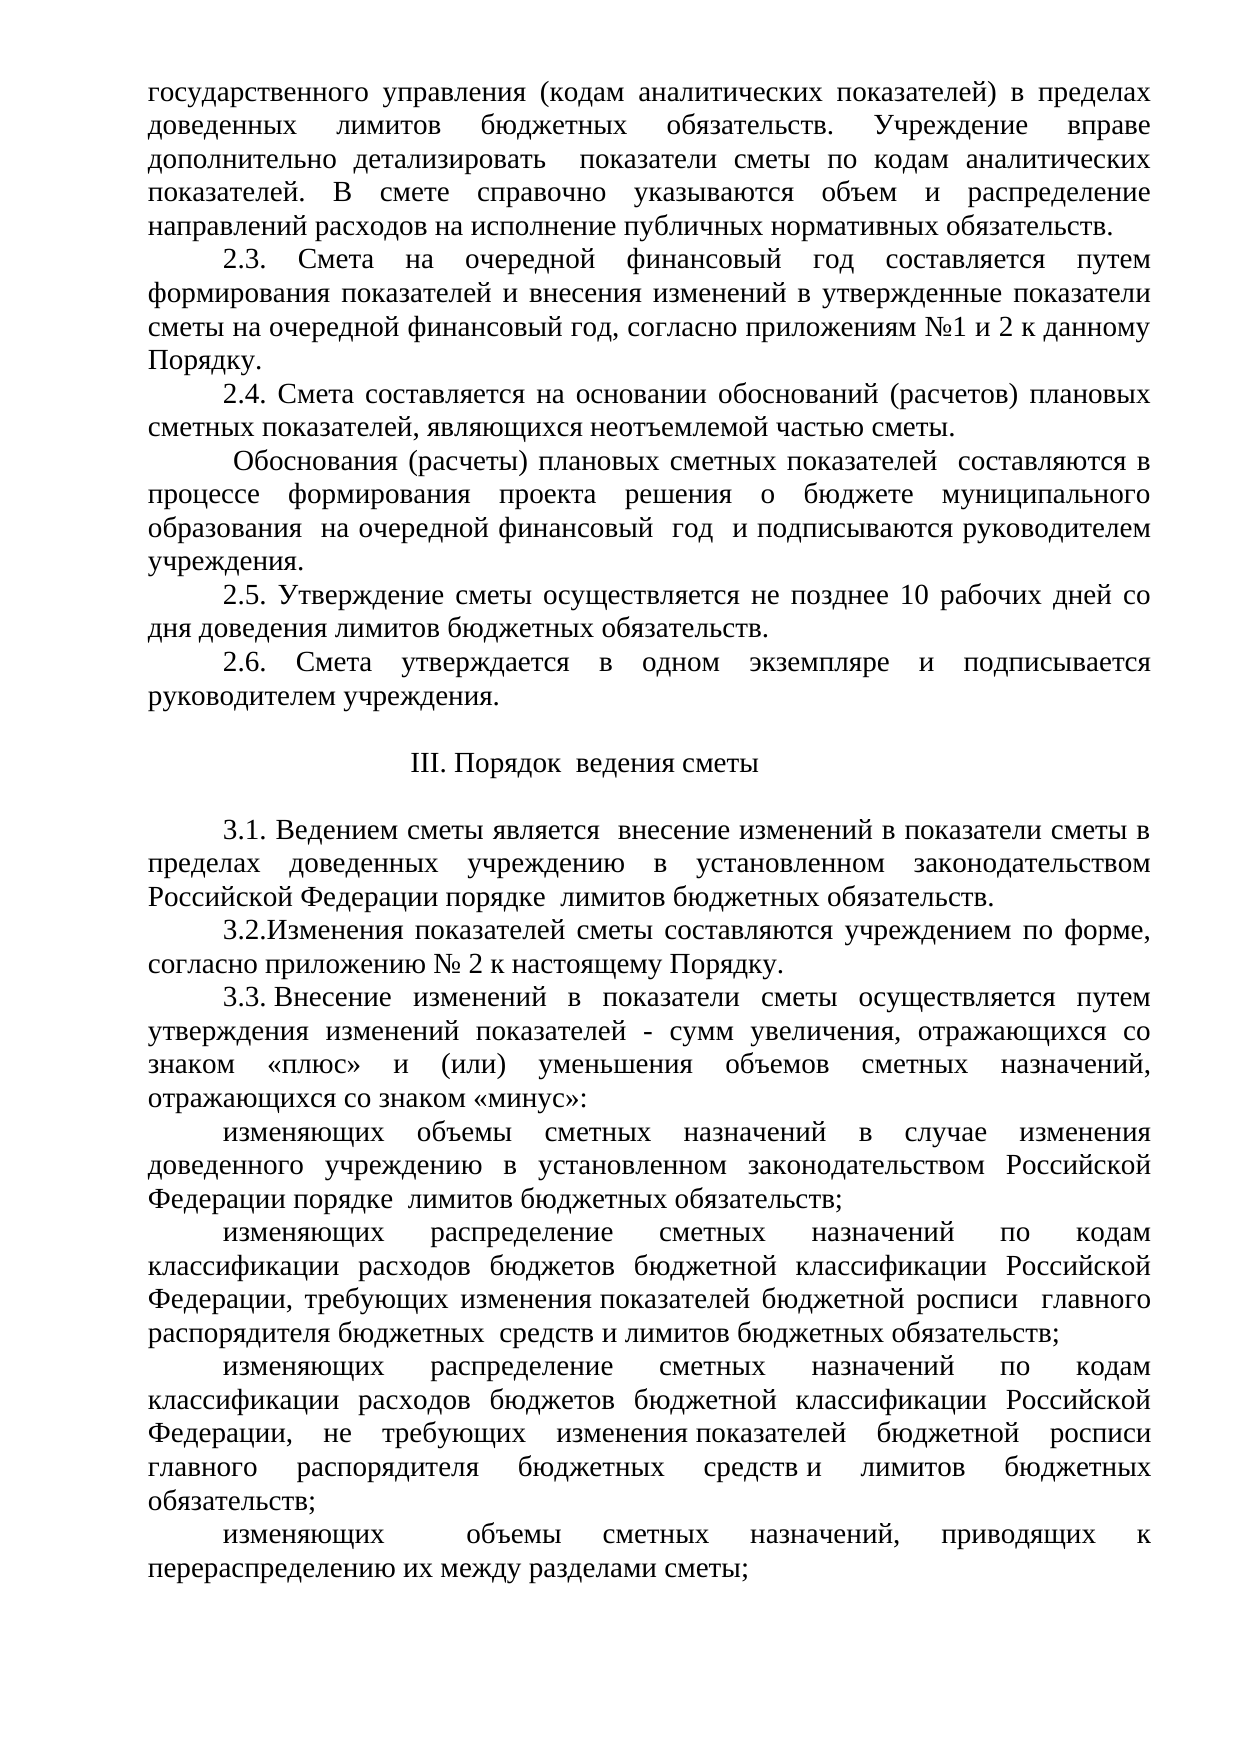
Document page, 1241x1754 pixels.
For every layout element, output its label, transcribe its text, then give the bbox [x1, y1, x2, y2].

text изменяющих объемы сметных назначений в случае изменения доведенного учреждению в установленном законодательством Российской Федерации порядке лимитов бюджетных обязательств; [148, 1114, 1152, 1214]
text III. Порядок ведения сметы [148, 745, 1152, 778]
text 3.2.Изменения показателей сметы составляются учреждением по форме, согласно приложению № 2 к настоящему Порядку. [148, 912, 1152, 979]
text 2.5. Утверждение сметы осуществляется не позднее 10 рабочих дней со дня доведения лимитов бюджетных обязательств. [148, 577, 1152, 644]
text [148, 74, 1152, 242]
text 2.3. Смета на очередной финансовый год составляется путем формирования показателей и внесения изменений в утвержденные показатели сметы на очередной финансовый год, согласно приложениям №1 и 2 к данному Порядку. [148, 242, 1152, 376]
text 2.4. Смета составляется на основании обоснований (расчетов) плановых сметных показателей, являющихся неотъемлемой частью сметы. [148, 376, 1152, 443]
text изменяющих объемы сметных назначений, приводящих к перераспределению их между разделами сметы; [148, 1516, 1152, 1583]
text 2.6. Смета утверждается в одном экземпляре и подписывается руководителем учреждения. [148, 644, 1152, 711]
text Обоснования (расчеты) плановых сметных показателей составляются в процессе формирования проекта решения о бюджете муниципального образования на очередной финансовый год и подписываются руководителем учреждения. [148, 443, 1152, 577]
text изменяющих распределение сметных назначений по кодам классификации расходов бюджетов бюджетной классификации Российской Федерации, не требующих изменения показателей бюджетной росписи главного распорядителя бюджетных средств и лимитов бюджетных обязательств; [148, 1348, 1152, 1516]
text изменяющих распределение сметных назначений по кодам классификации расходов бюджетов бюджетной классификации Российской Федерации, требующих изменения показателей бюджетной росписи главного распорядителя бюджетных средств и лимитов бюджетных обязательств; [148, 1214, 1152, 1348]
text 3.1. Ведением сметы является внесение изменений в показатели сметы в пределах доведенных учреждению в установленном законодательством Российской Федерации порядке лимитов бюджетных обязательств. [148, 812, 1152, 912]
text 3.3. Внесение изменений в показатели сметы осуществляется путем утверждения изменений показателей - сумм увеличения, отражающихся со знаком «плюс» и (или) уменьшения объемов сметных назначений, отражающихся со знаком «минус»: [148, 979, 1152, 1114]
